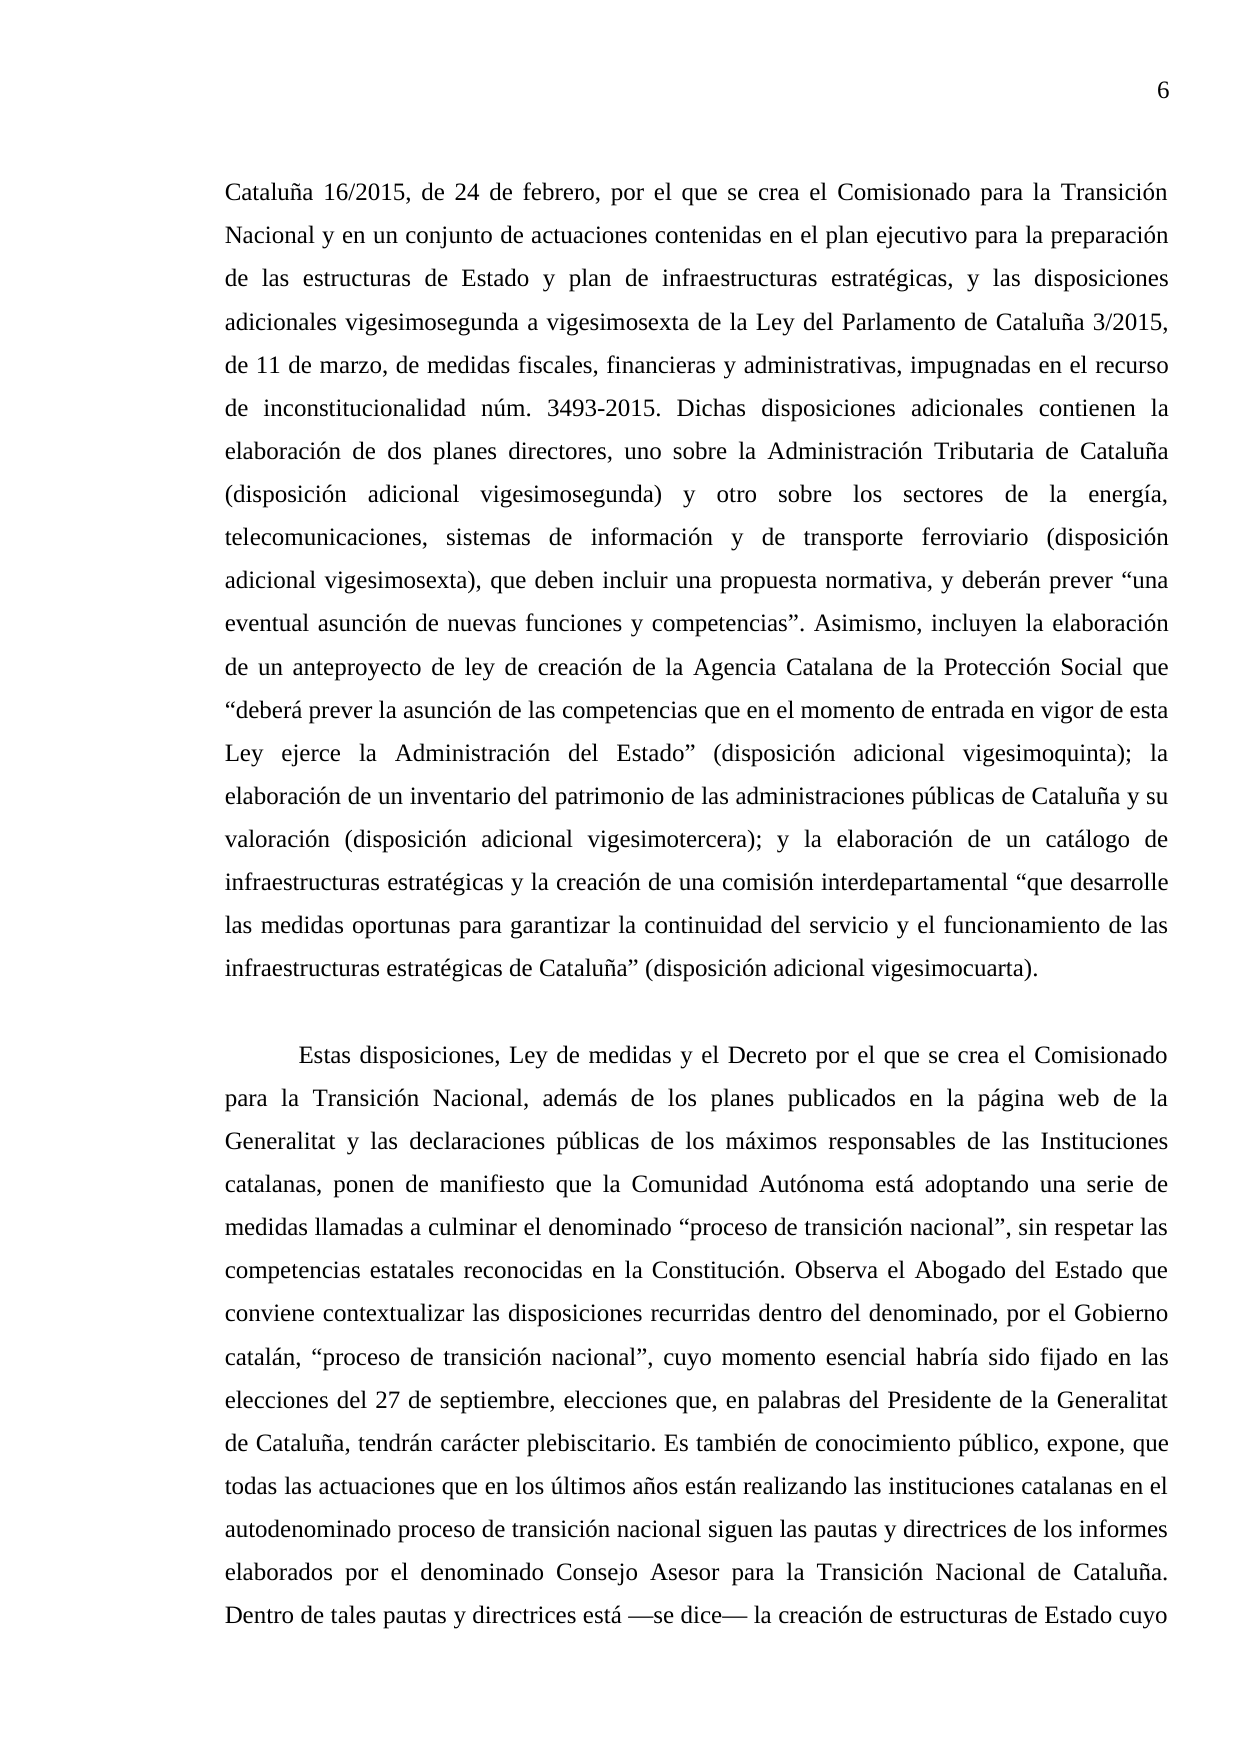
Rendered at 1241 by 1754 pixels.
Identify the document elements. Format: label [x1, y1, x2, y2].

text [224, 1040, 1169, 1629]
text [224, 177, 1169, 982]
